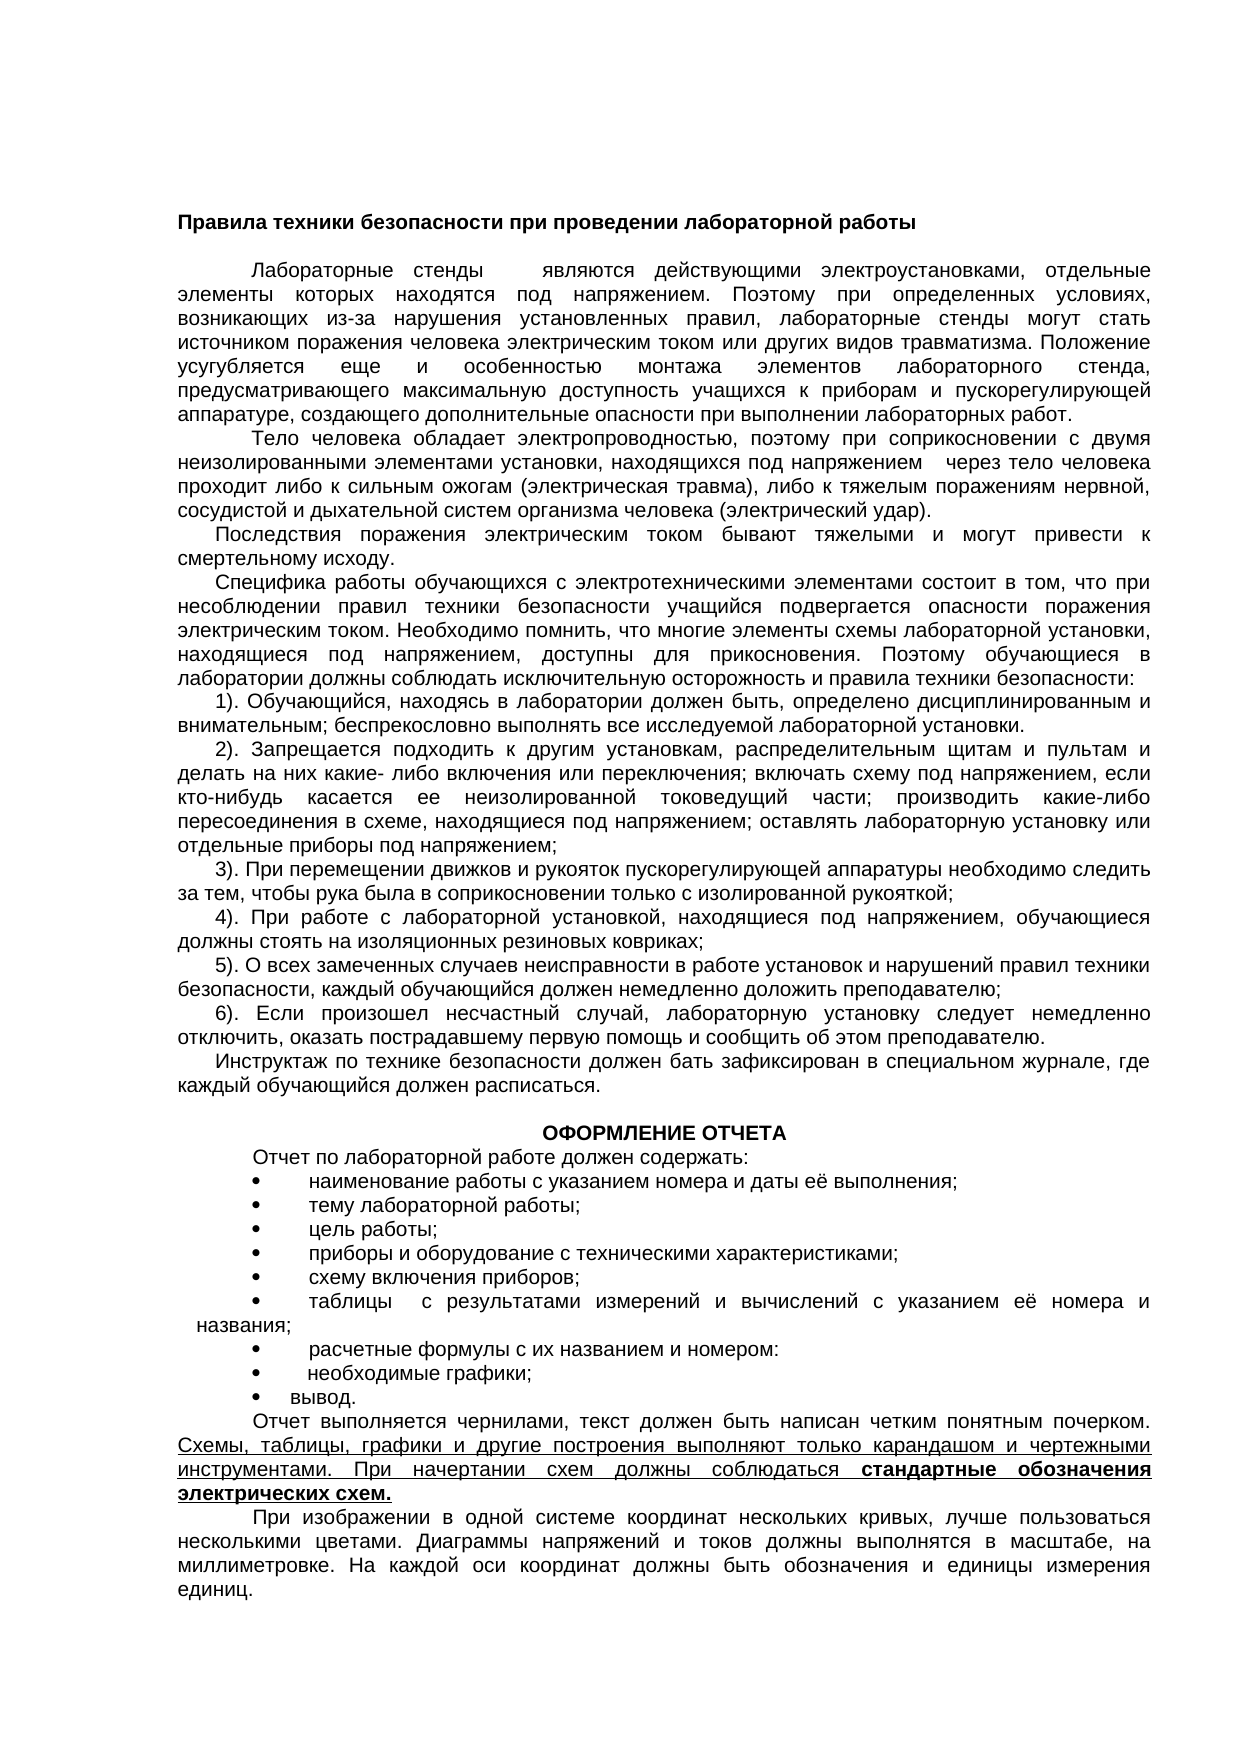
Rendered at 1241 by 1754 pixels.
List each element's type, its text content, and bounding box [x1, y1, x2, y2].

text Тело человека обладает электропроводностью, поэтому при соприкосновении с двумя неизолированными элементами установки, находящихся под напряжением через тело человека проходит либо к сильным ожогам (электрическая травма), либо к тяжелым поражениям нервной, сосудистой и дыхательной систем организма человека (электрический удар). [177, 426, 1152, 522]
list наименование работы с указанием номера и даты её выполнения; [196, 1168, 1152, 1193]
text Отчет выполняется чернилами, текст должен быть написан четким понятным почерком. Схемы, таблицы, графики и другие построения выполняют только карандашом и чертежными инструментами. При начертании схем должны соблюдаться стандартные обозначения электрических схем. [177, 1479, 1152, 1505]
text 1). Обучающийся, находясь в лаборатории должен быть, определено дисциплинированным и внимательным; беспрекословно выполнять все исследуемой лабораторной установки. [177, 689, 1152, 737]
text Отчет выполняется чернилами, текст должен быть написан четким понятным почерком. Схемы, таблицы, графики и другие построения выполняют только карандашом и чертежными инструментами. При начертании схем должны соблюдаться стандартные обозначения электрических схем. [177, 1409, 1152, 1454]
text 2). Запрещается подходить к другим установкам, распределительным щитам и пультам и делать на них какие- либо включения или переключения; включать схему под напряжением, если кто-нибудь касается ее неизолированной токоведущий части; производить какие-либо пересоединения в схеме, находящиеся под напряжением; оставлять лабораторную установку или отдельные приборы под напряжением; [177, 737, 1152, 857]
list необходимые графики; [252, 1361, 1152, 1385]
text Отчет по лабораторной работе должен содержать: [177, 1144, 1152, 1168]
text 6). Если произошел несчастный случай, лабораторную установку следует немедленно отключить, оказать пострадавшему первую помощь и сообщить об этом преподавателю. [177, 1001, 1152, 1049]
text Правила техники безопасности при проведении лабораторной работы [177, 210, 1152, 234]
text 3). При перемещении движков и рукояток пускорегулирующей аппаратуры необходимо следить за тем, чтобы рука была в соприкосновении только с изолированной рукояткой; [177, 857, 1152, 905]
text Последствия поражения электрическим током бывают тяжелыми и могут привести к смертельному исходу. [177, 522, 1152, 569]
list вывод. [252, 1385, 1152, 1409]
list приборы и оборудование с техническими характеристиками; [196, 1241, 1152, 1265]
text ОФОРМЛЕНИЕ ОТЧЕТА [177, 1121, 1152, 1144]
list цель работы; [252, 1217, 1152, 1241]
text 5). О всех замеченных случаев неисправности в работе установок и нарушений правил техники безопасности, каждый обучающийся должен немедленно доложить преподавателю; [177, 953, 1152, 1001]
text При изображении в одной системе координат нескольких кривых, лучше пользоваться несколькими цветами. Диаграммы напряжений и токов должны выполнятся в масштабе, на миллиметровке. На каждой оси координат должны быть обозначения и единицы измерения единиц. [177, 1505, 1152, 1601]
text Отчет выполняется чернилами, текст должен быть написан четким понятным почерком. Схемы, таблицы, графики и другие построения выполняют только карандашом и чертежными инструментами. При начертании схем должны соблюдаться стандартные обозначения электрических схем. [177, 1455, 1152, 1478]
text Специфика работы обучающихся с электротехническими элементами состоит в том, что при несоблюдении правил техники безопасности учащийся подвергается опасности поражения электрическим током. Необходимо помнить, что многие элементы схемы лабораторной установки, находящиеся под напряжением, доступны для прикосновения. Поэтому обучающиеся в лаборатории должны соблюдать исключительную осторожность и правила техники безопасности: [177, 569, 1152, 689]
list расчетные формулы с их названием и номером: [252, 1337, 1152, 1361]
list схему включения приборов; [252, 1265, 1152, 1289]
list тему лабораторной работы; [252, 1193, 1152, 1217]
text Инструктаж по технике безопасности должен бать зафиксирован в специальном журнале, где каждый обучающийся должен расписаться. [177, 1049, 1152, 1097]
list таблицы с результатами измерений и вычислений с указанием её номера и названия; [196, 1289, 1152, 1337]
text 4). При работе с лабораторной установкой, находящиеся под напряжением, обучающиеся должны стоять на изоляционных резиновых ковриках; [177, 905, 1152, 953]
text Лабораторные стенды являются действующими электроустановками, отдельные элементы которых находятся под напряжением. Поэтому при определенных условиях, возникающих из-за нарушения установленных правил, лабораторные стенды могут стать источником поражения человека электрическим током или других видов травматизма. Положение усугубляется еще и особенностью монтажа элементов лабораторного стенда, предусматривающего максимальную доступность учащихся к приборам и пускорегулирующей аппаратуре, создающего дополнительные опасности при выполнении лабораторных работ. [177, 258, 1152, 426]
